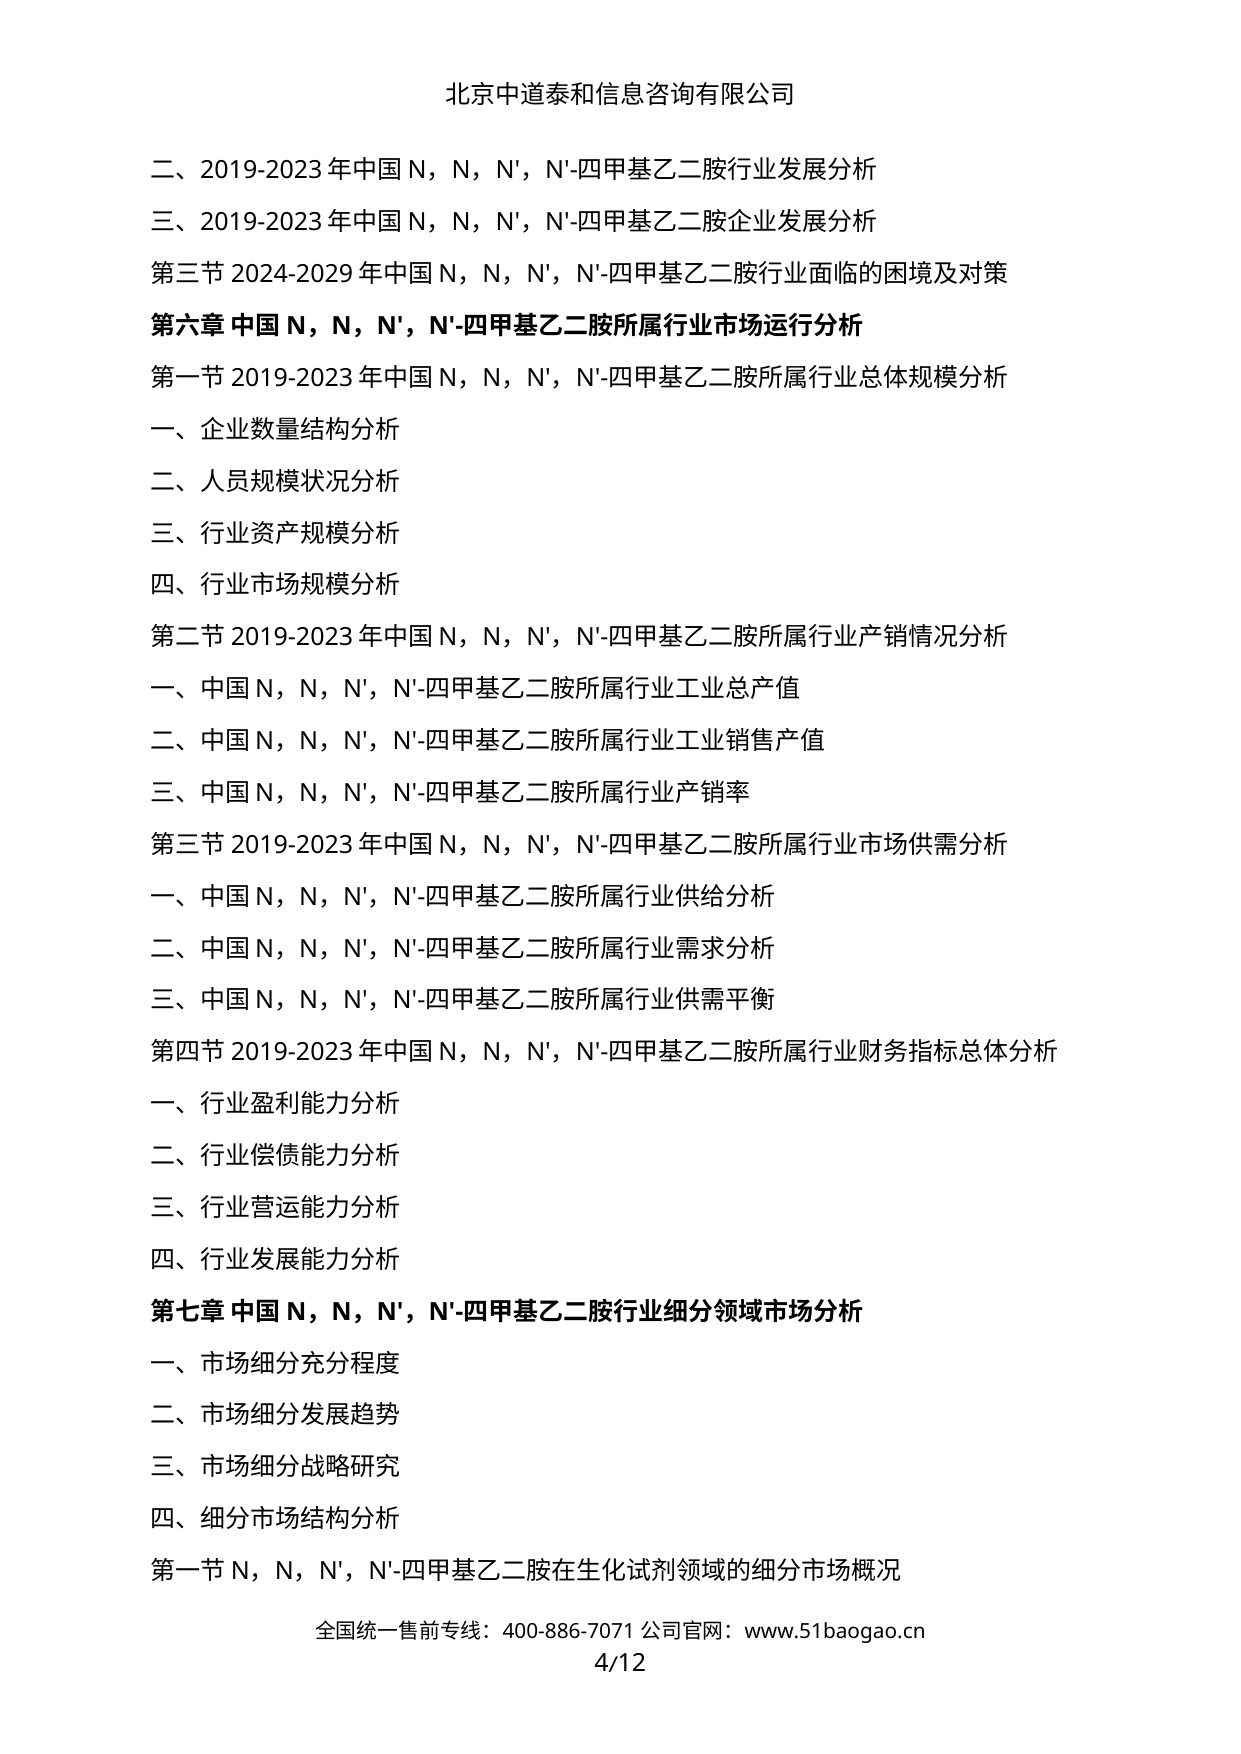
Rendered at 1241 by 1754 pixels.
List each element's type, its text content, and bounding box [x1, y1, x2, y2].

text 第六章 中国N，N，N'，N'-四甲基乙二胺所属行业市场运行分析 [150, 306, 1090, 342]
text 三、行业营运能力分析 [150, 1187, 1090, 1224]
text 一、中国N，N，N'，N'-四甲基乙二胺所属行业工业总产值 [150, 669, 1090, 705]
text 二、人员规模状况分析 [150, 461, 1090, 497]
text 第三节 2024-2029年中国N，N，N'，N'-四甲基乙二胺行业面临的困境及对策 [150, 254, 1090, 290]
text 一、行业盈利能力分析 [150, 1084, 1090, 1120]
text 三、2019-2023年中国N，N，N'，N'-四甲基乙二胺企业发展分析 [150, 202, 1090, 238]
text 三、行业资产规模分析 [150, 513, 1090, 549]
text 四、细分市场结构分析 [150, 1499, 1090, 1535]
text 第一节 N，N，N'，N'-四甲基乙二胺在生化试剂领域的细分市场概况 [150, 1551, 1090, 1587]
text 四、行业发展能力分析 [150, 1239, 1090, 1276]
text 第七章 中国N，N，N'，N'-四甲基乙二胺行业细分领域市场分析 [150, 1291, 1090, 1327]
text 第一节 2019-2023年中国N，N，N'，N'-四甲基乙二胺所属行业总体规模分析 [150, 357, 1090, 394]
text 一、市场细分充分程度 [150, 1343, 1090, 1379]
text 二、行业偿债能力分析 [150, 1136, 1090, 1172]
text 三、中国N，N，N'，N'-四甲基乙二胺所属行业供需平衡 [150, 980, 1090, 1016]
text 第四节 2019-2023年中国N，N，N'，N'-四甲基乙二胺所属行业财务指标总体分析 [150, 1032, 1090, 1068]
text 一、中国N，N，N'，N'-四甲基乙二胺所属行业供给分析 [150, 876, 1090, 912]
text 二、中国N，N，N'，N'-四甲基乙二胺所属行业工业销售产值 [150, 721, 1090, 757]
text 三、市场细分战略研究 [150, 1447, 1090, 1483]
text 三、中国N，N，N'，N'-四甲基乙二胺所属行业产销率 [150, 772, 1090, 809]
text 第二节 2019-2023年中国N，N，N'，N'-四甲基乙二胺所属行业产销情况分析 [150, 617, 1090, 653]
text 第三节 2019-2023年中国N，N，N'，N'-四甲基乙二胺所属行业市场供需分析 [150, 824, 1090, 861]
text 二、2019-2023年中国N，N，N'，N'-四甲基乙二胺行业发展分析 [150, 150, 1090, 186]
text 一、企业数量结构分析 [150, 409, 1090, 446]
text 二、市场细分发展趋势 [150, 1395, 1090, 1431]
text 二、中国N，N，N'，N'-四甲基乙二胺所属行业需求分析 [150, 928, 1090, 964]
text 四、行业市场规模分析 [150, 565, 1090, 601]
